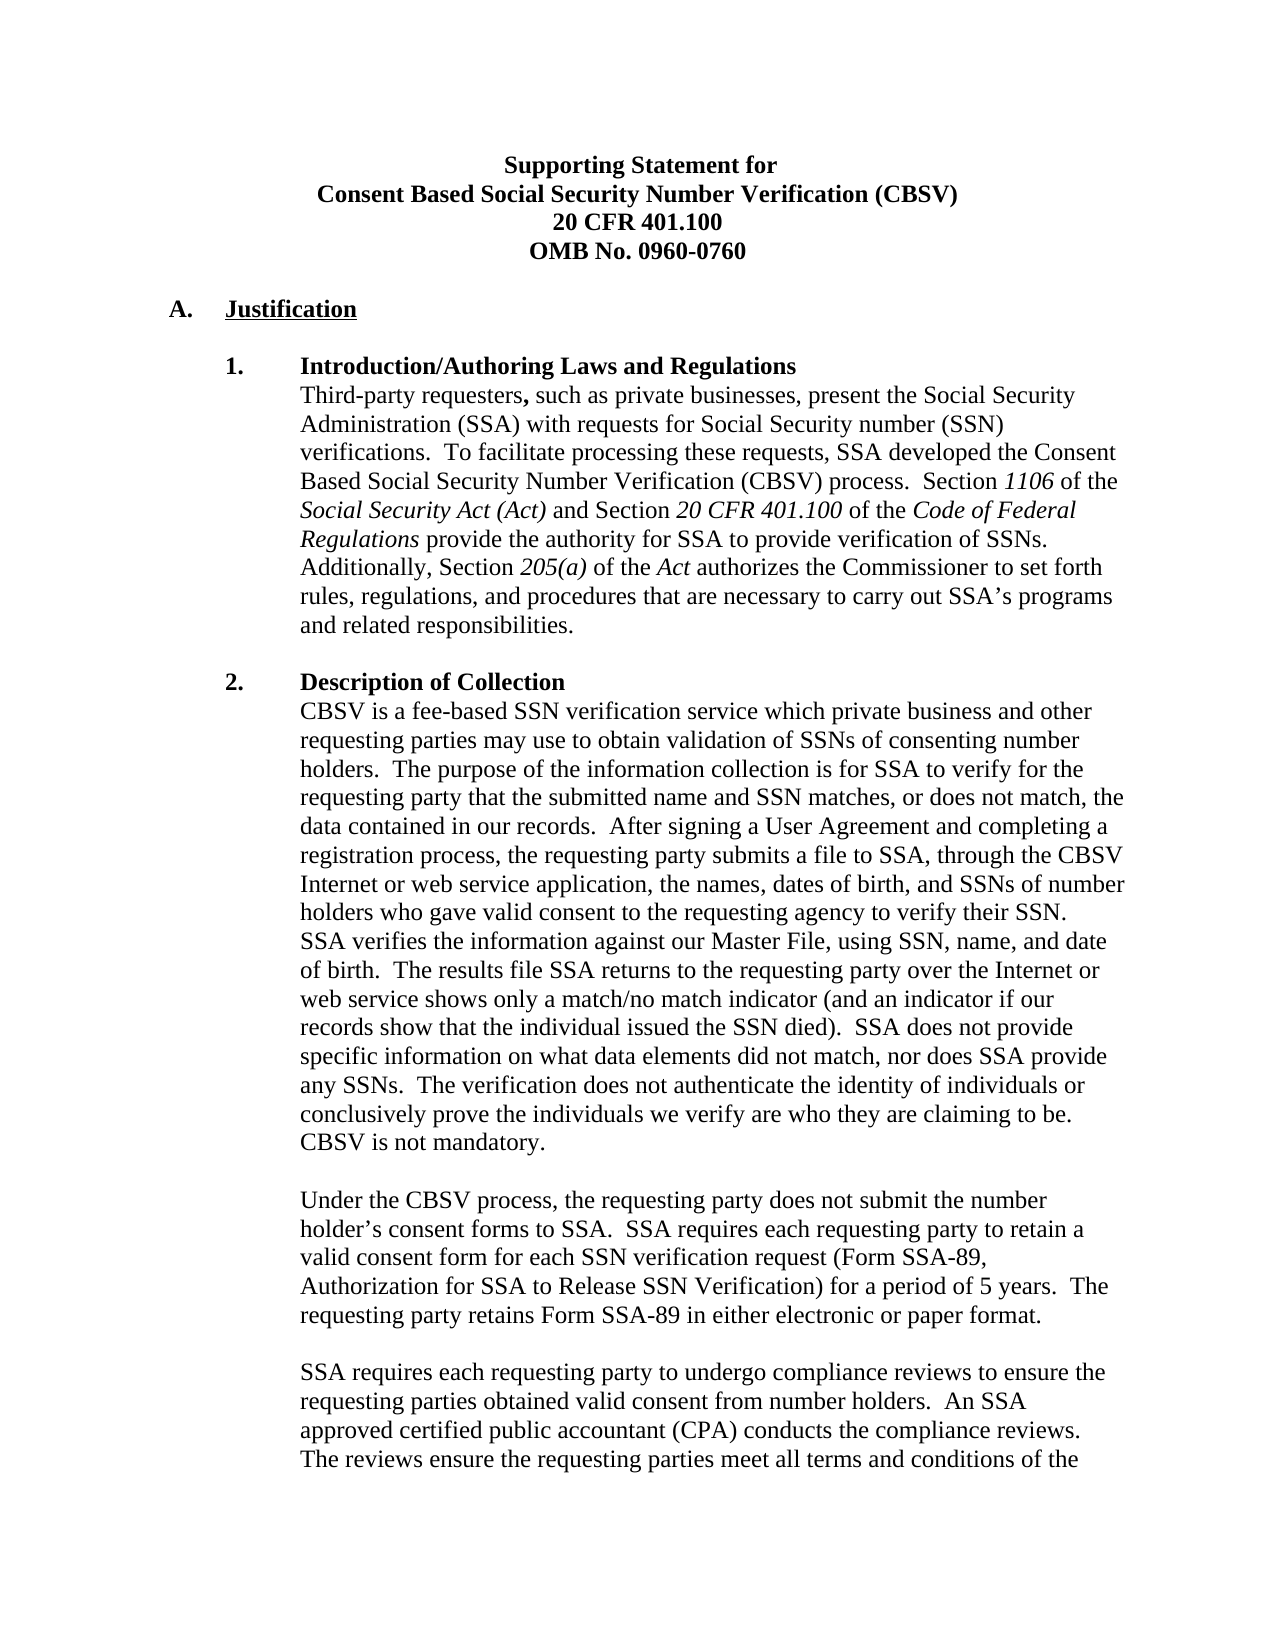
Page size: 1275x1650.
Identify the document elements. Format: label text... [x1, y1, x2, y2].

text Under the CBSV process, the requesting party does not submit the number holder’s consent forms to SSA. SSA requires each requesting party to retain a valid consent form for each SSN verification request (Form SSA-89, Authorization for SSA to Release SSN Verification) for a period of 5 years. The requesting party retains Form SSA-89 in either electronic or paper format. [300, 1185, 1125, 1329]
subtitle Consent Based Social Security Number Verification (CBSV) [150, 179, 1125, 207]
list Description of Collection [225, 667, 1125, 696]
subtitle OMB No. 0960-0760 [150, 236, 1125, 265]
list Introduction/Authoring Laws and Regulations [225, 351, 1125, 380]
text A. Justification [169, 294, 1125, 322]
text Third-party requesters, such as private businesses, present the Social Security Administration (SSA) with requests for Social Security number (SSN) verifications. To facilitate processing these requests, SSA developed the Consent Based Social Security Number Verification (CBSV) process. Section 1106 of the Social Security Act (Act) and Section 20 CFR 401.100 of the Code of Federal Regulations provide the authority for SSA to provide verification of SSNs. Additionally, Section 205(a) of the Act authorizes the Commissioner to set forth rules, regulations, and procedures that are necessary to carry out SSA’s programs and related responsibilities. [300, 380, 1125, 639]
subtitle Supporting Statement for [150, 150, 1125, 179]
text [300, 1357, 1125, 1472]
text CBSV is a fee-based SSN verification service which private business and other requesting parties may use to obtain validation of SSNs of consenting number holders. The purpose of the information collection is for SSA to verify for the requesting party that the submitted name and SSN matches, or does not match, the data contained in our records. After signing a User Agreement and completing a registration process, the requesting party submits a file to SSA, through the CBSV Internet or web service application, the names, dates of birth, and SSNs of number holders who gave valid consent to the requesting agency to verify their SSN. SSA verifies the information against our Master File, using SSN, name, and date of birth. The results file SSA returns to the requesting party over the Internet or web service shows only a match/no match indicator (and an indicator if our records show that the individual issued the SSN died). SSA does not provide specific information on what data elements did not match, nor does SSA provide any SSNs. The verification does not authenticate the identity of individuals or conclusively prove the individuals we verify are who they are claiming to be. CBSV is not mandatory. [300, 696, 1125, 1156]
text 20 CFR 401.100 [150, 207, 1125, 236]
